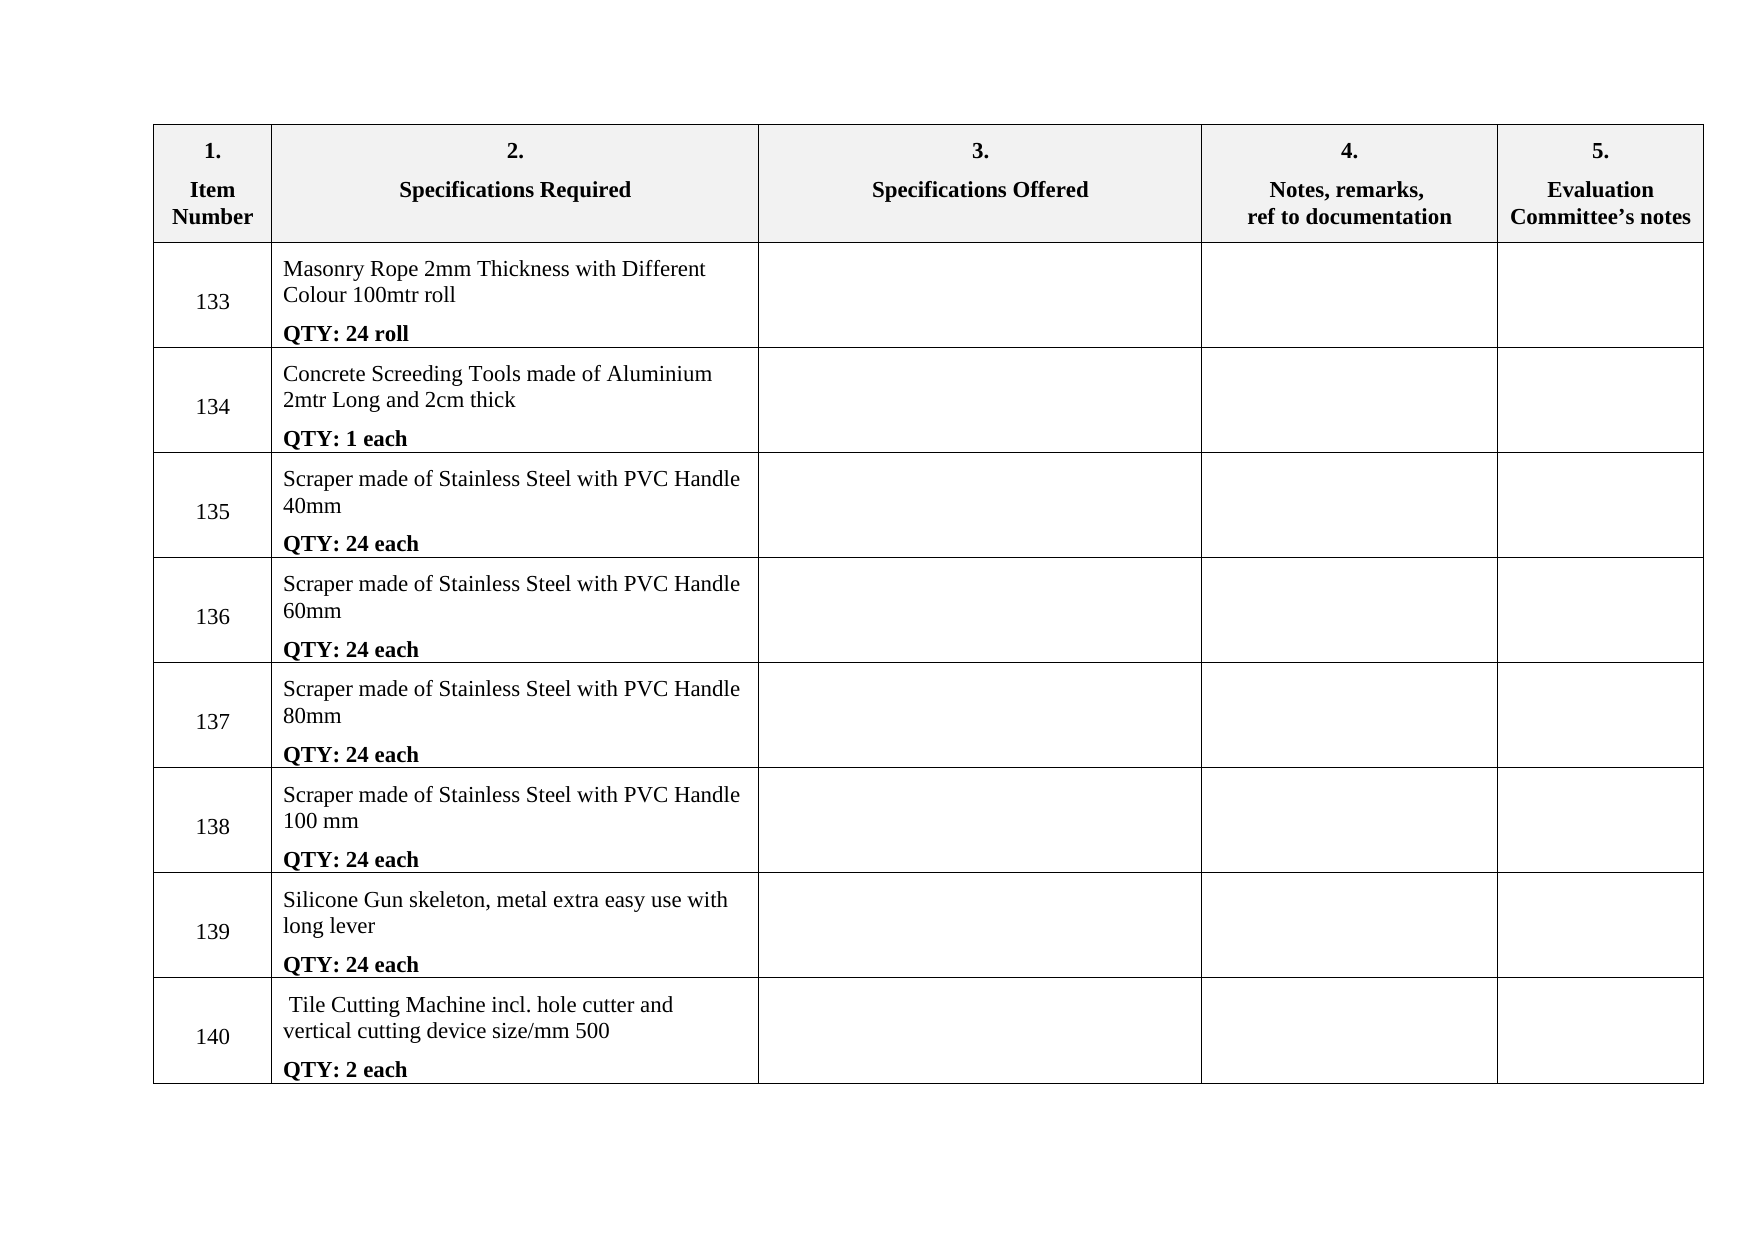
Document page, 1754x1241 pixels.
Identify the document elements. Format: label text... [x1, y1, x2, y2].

table_cell Scraper made of Stainless Steel with PVC Handle 40mm QTY: 24 each [272, 453, 758, 557]
table_cell [759, 978, 1201, 1082]
table_cell Scraper made of Stainless Steel with PVC Handle 60mm QTY: 24 each [272, 558, 758, 662]
table_cell [1202, 453, 1497, 557]
table_cell [759, 348, 1201, 452]
table_cell Silicone Gun skeleton, metal extra easy use with long lever QTY: 24 each [272, 873, 758, 977]
table_cell [1498, 348, 1703, 452]
table_cell [1202, 558, 1497, 662]
table_cell [759, 453, 1201, 557]
table_cell [1498, 243, 1703, 347]
table_cell Concrete Screeding Tools made of Aluminium 2mtr Long and 2cm thick QTY: 1 each [272, 348, 758, 452]
table_header 2. Specifications Required [272, 125, 758, 242]
table_cell 138 [154, 768, 271, 872]
table_cell [1202, 348, 1497, 452]
table_cell Scraper made of Stainless Steel with PVC Handle 80mm QTY: 24 each [272, 663, 758, 767]
table_cell [759, 558, 1201, 662]
table_cell Masonry Rope 2mm Thickness with Different Colour 100mtr roll QTY: 24 roll [272, 243, 758, 347]
table_cell [1202, 243, 1497, 347]
table_cell [1202, 873, 1497, 977]
table_cell [1202, 768, 1497, 872]
table_cell 137 [154, 663, 271, 767]
table_cell 140 [154, 978, 271, 1082]
table_cell 139 [154, 873, 271, 977]
table_cell 135 [154, 453, 271, 557]
table_cell 136 [154, 558, 271, 662]
table_cell [1498, 558, 1703, 662]
table_header 3. Specifications Offered [759, 125, 1201, 242]
table_cell Scraper made of Stainless Steel with PVC Handle 100 mm QTY: 24 each [272, 768, 758, 872]
table_cell [1498, 768, 1703, 872]
table_cell [1498, 453, 1703, 557]
table_cell [1498, 978, 1703, 1082]
table_header 5. Evaluation Committee’s notes [1498, 125, 1703, 242]
table_header 4. Notes, remarks, ref to documentation [1202, 125, 1497, 242]
table_cell [759, 663, 1201, 767]
table_cell 134 [154, 348, 271, 452]
table_cell 133 [154, 243, 271, 347]
table_cell [759, 243, 1201, 347]
table_cell [1202, 978, 1497, 1082]
table_cell [759, 768, 1201, 872]
table_cell [1498, 663, 1703, 767]
table_cell [1498, 873, 1703, 977]
table_header 1. Item Number [154, 125, 271, 242]
table_cell [1202, 663, 1497, 767]
table_cell [759, 873, 1201, 977]
table_cell Tile Cutting Machine incl. hole cutter and vertical cutting device size/mm 500 QTY: 2 each [272, 978, 758, 1082]
